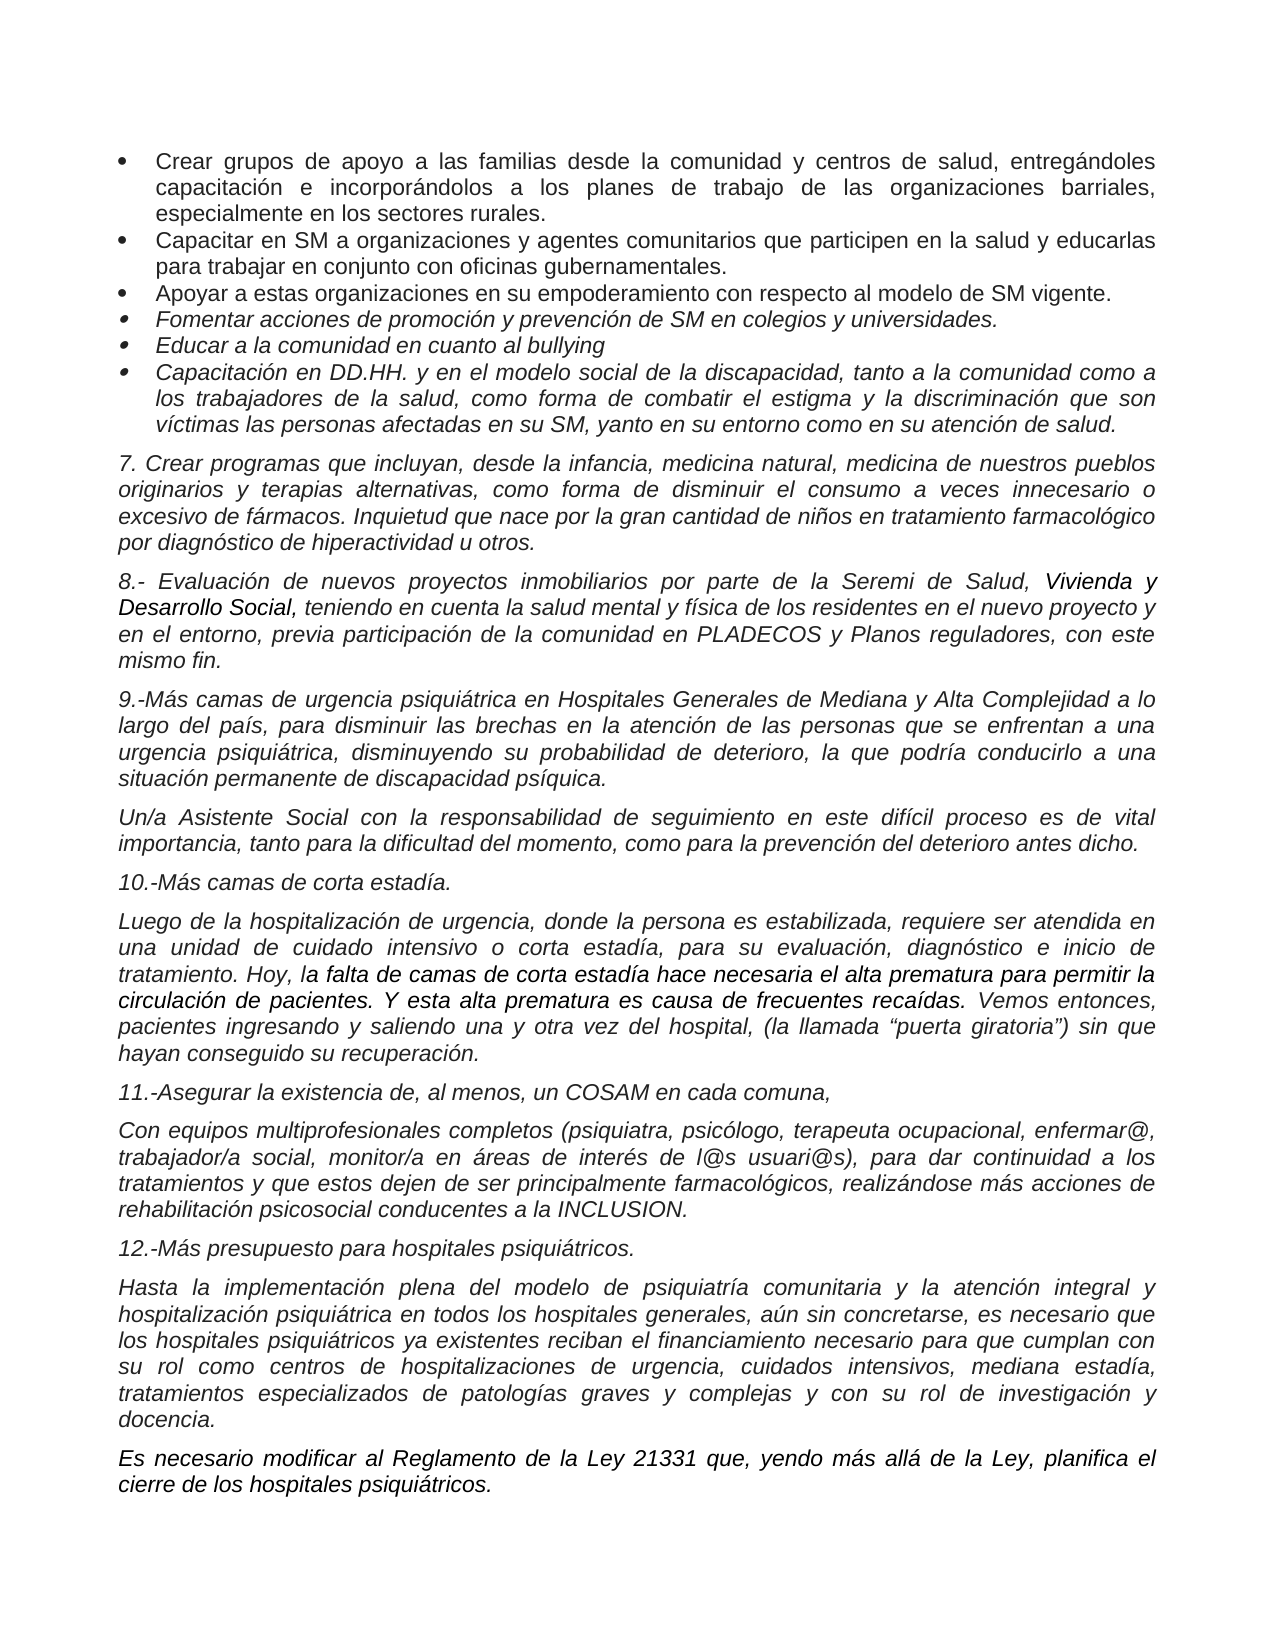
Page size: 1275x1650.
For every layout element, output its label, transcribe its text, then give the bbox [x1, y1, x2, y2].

list Apoyar a estas organizaciones en su empoderamiento con respecto al modelo de SM vigente. [118, 279, 1157, 306]
list Es necesario modificar al Reglamento de la Ley 21331 que, yendo más allá de la Ley, planifica el cierre de los hospitales psiquiátricos. [118, 1445, 1157, 1497]
list Hasta la implementación plena del modelo de psiquiatría comunitaria y la atención integral y hospitalización psiquiátrica en todos los hospitales generales, aún sin concretarse, es necesario que los hospitales psiquiátricos ya existentes reciban el financiamiento necesario para que cumplan con su rol como centros de hospitalizaciones de urgencia, cuidados intensivos, mediana estadía, tratamientos especializados de patologías graves y complejas y con su rol de investigación y docencia. [118, 1274, 1157, 1432]
list Luego de la hospitalización de urgencia, donde la persona es estabilizada, requiere ser atendida en una unidad de cuidado intensivo o corta estadía, para su evaluación, diagnóstico e inicio de tratamiento. Hoy, la falta de camas de corta estadía hace necesaria el alta prematura para permitir la circulación de pacientes. Y esta alta prematura es causa de frecuentes recaídas. Vemos entonces, pacientes ingresando y saliendo una y otra vez del hospital, (la llamada “puerta giratoria”) sin que hayan conseguido su recuperación. [118, 908, 1157, 1066]
list Fomentar acciones de promoción y prevención de SM en colegios y universidades. [118, 306, 1157, 332]
list Capacitación en DD.HH. y en el modelo social de la discapacidad, tanto a la comunidad como a los trabajadores de la salud, como forma de combatir el estigma y la discriminación que son víctimas las personas afectadas en su SM, yanto en su entorno como en su atención de salud. [118, 358, 1157, 438]
list Capacitar en SM a organizaciones y agentes comunitarios que participen en la salud y educarlas para trabajar en conjunto con oficinas gubernamentales. [118, 227, 1157, 279]
list 8.- Evaluación de nuevos proyectos inmobiliarios por parte de la Seremi de Salud, Vivienda y Desarrollo Social, teniendo en cuenta la salud mental y física de los residentes en el nuevo proyecto y en el entorno, previa participación de la comunidad en PLADECOS y Planos reguladores, con este mismo fin. [118, 568, 1157, 673]
list Crear grupos de apoyo a las familias desde la comunidad y centros de salud, entregándoles capacitación e incorporándolos a los planes de trabajo de las organizaciones barriales, especialmente en los sectores rurales. [118, 148, 1157, 227]
list Con equipos multiprofesionales completos (psiquiatra, psicólogo, terapeuta ocupacional, enfermar@, trabajador/a social, monitor/a en áreas de interés de l@s usuari@s), para dar continuidad a los tratamientos y que estos dejen de ser principalmente farmacológicos, realizándose más acciones de rehabilitación psicosocial conducentes a la INCLUSION. [118, 1117, 1157, 1223]
list 11.-Asegurar la existencia de, al menos, un COSAM en cada comuna, [118, 1078, 1157, 1105]
list 10.-Más camas de corta estadía. [118, 869, 1157, 895]
list Educar a la comunidad en cuanto al bullying [118, 332, 1157, 358]
list 9.-Más camas de urgencia psiquiátrica en Hospitales Generales de Mediana y Alta Complejidad a lo largo del país, para disminuir las brechas en la atención de las personas que se enfrentan a una urgencia psiquiátrica, disminuyendo su probabilidad de deterioro, la que podría conducirlo a una situación permanente de discapacidad psíquica. [118, 686, 1157, 791]
list 12.-Más presupuesto para hospitales psiquiátricos. [118, 1235, 1157, 1262]
list 7. Crear programas que incluyan, desde la infancia, medicina natural, medicina de nuestros pueblos originarios y terapias alternativas, como forma de disminuir el consumo a veces innecesario o excesivo de fármacos. Inquietud que nace por la gran cantidad de niños en tratamiento farmacológico por diagnóstico de hiperactividad u otros. [118, 450, 1157, 556]
list Un/a Asistente Social con la responsabilidad de seguimiento en este difícil proceso es de vital importancia, tanto para la dificultad del momento, como para la prevención del deterioro antes dicho. [118, 804, 1157, 857]
